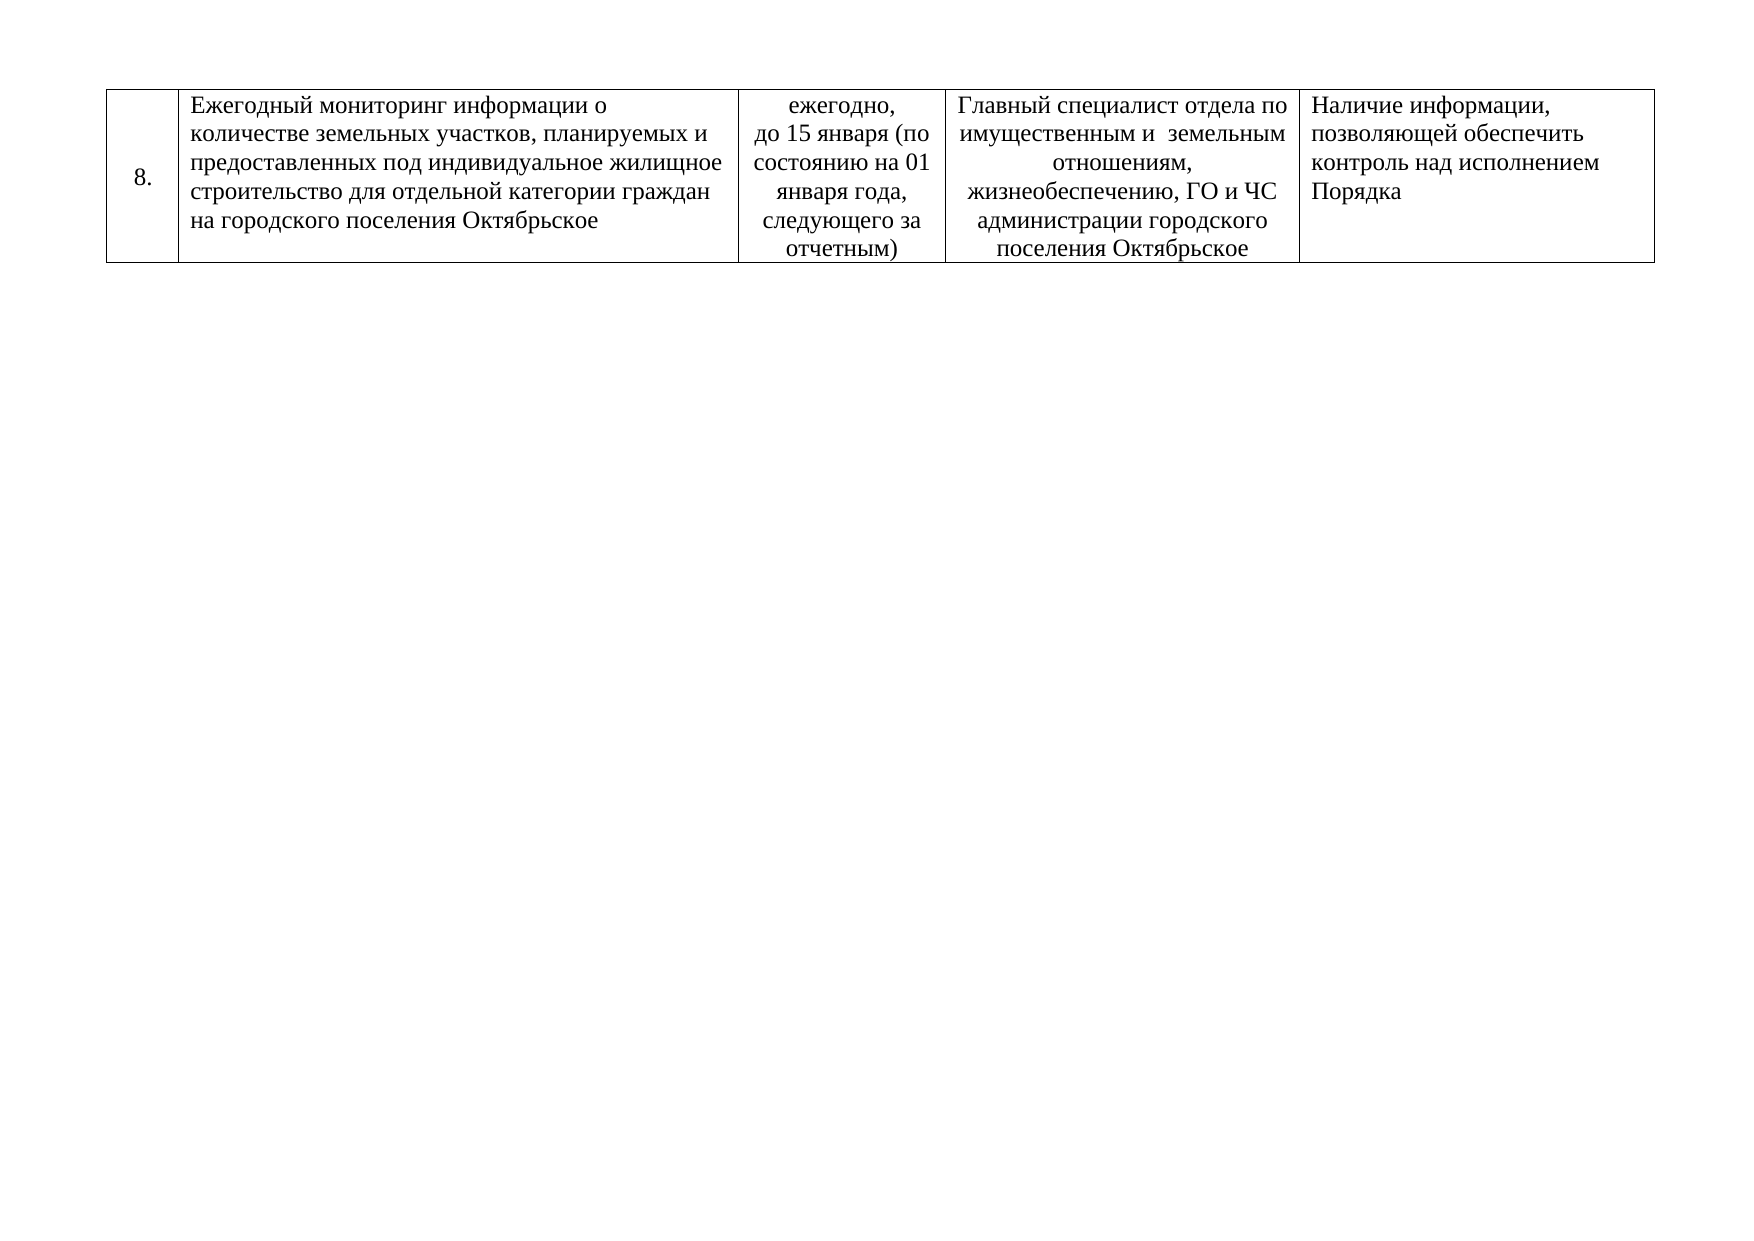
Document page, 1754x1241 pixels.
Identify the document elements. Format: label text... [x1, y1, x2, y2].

table_cell Ежегодный мониторинг информации о количестве земельных участков, планируемых и предоставленных под индивидуальное жилищное строительство для отдельной категории граждан на городского поселения Октябрьское [179, 90, 738, 262]
table_cell Наличие информации, позволяющей обеспечить контроль над исполнением Порядка [1300, 90, 1654, 262]
table_cell 8. [107, 90, 178, 262]
table_cell ежегодно, до 15 января (по состоянию на 01 января года, следующего за отчетным) [739, 90, 945, 262]
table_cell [946, 90, 1299, 262]
